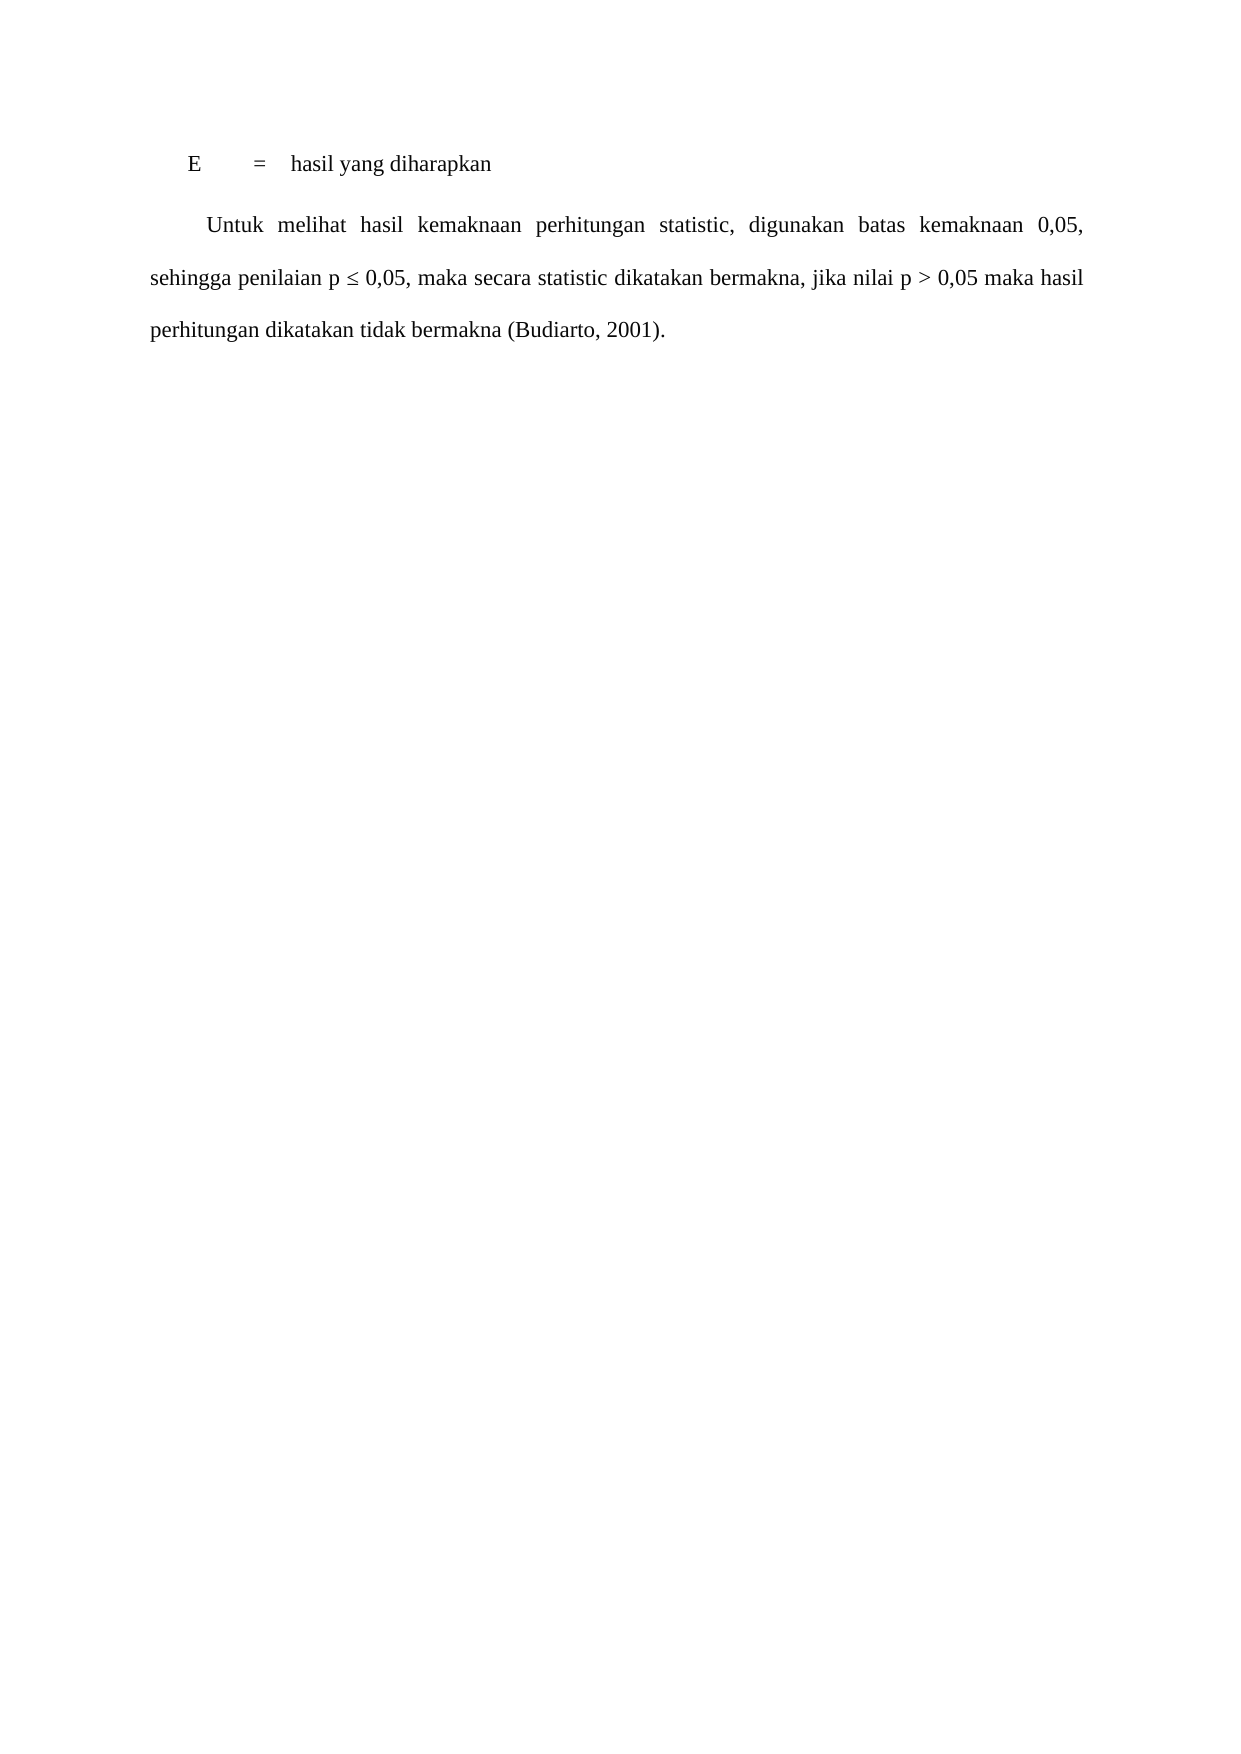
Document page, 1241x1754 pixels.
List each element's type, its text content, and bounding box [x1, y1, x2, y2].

text E = hasil yang diharapkan [187, 150, 1085, 176]
text Untuk melihat hasil kemaknaan perhitungan statistic, digunakan batas kemaknaan 0,05, sehingga penilaian p ≤ 0,05, maka secara statistic dikatakan bermakna, jika nilai p > 0,05 maka hasil perhitungan dikatakan tidak bermakna (Budiarto, 2001). [150, 211, 1085, 343]
